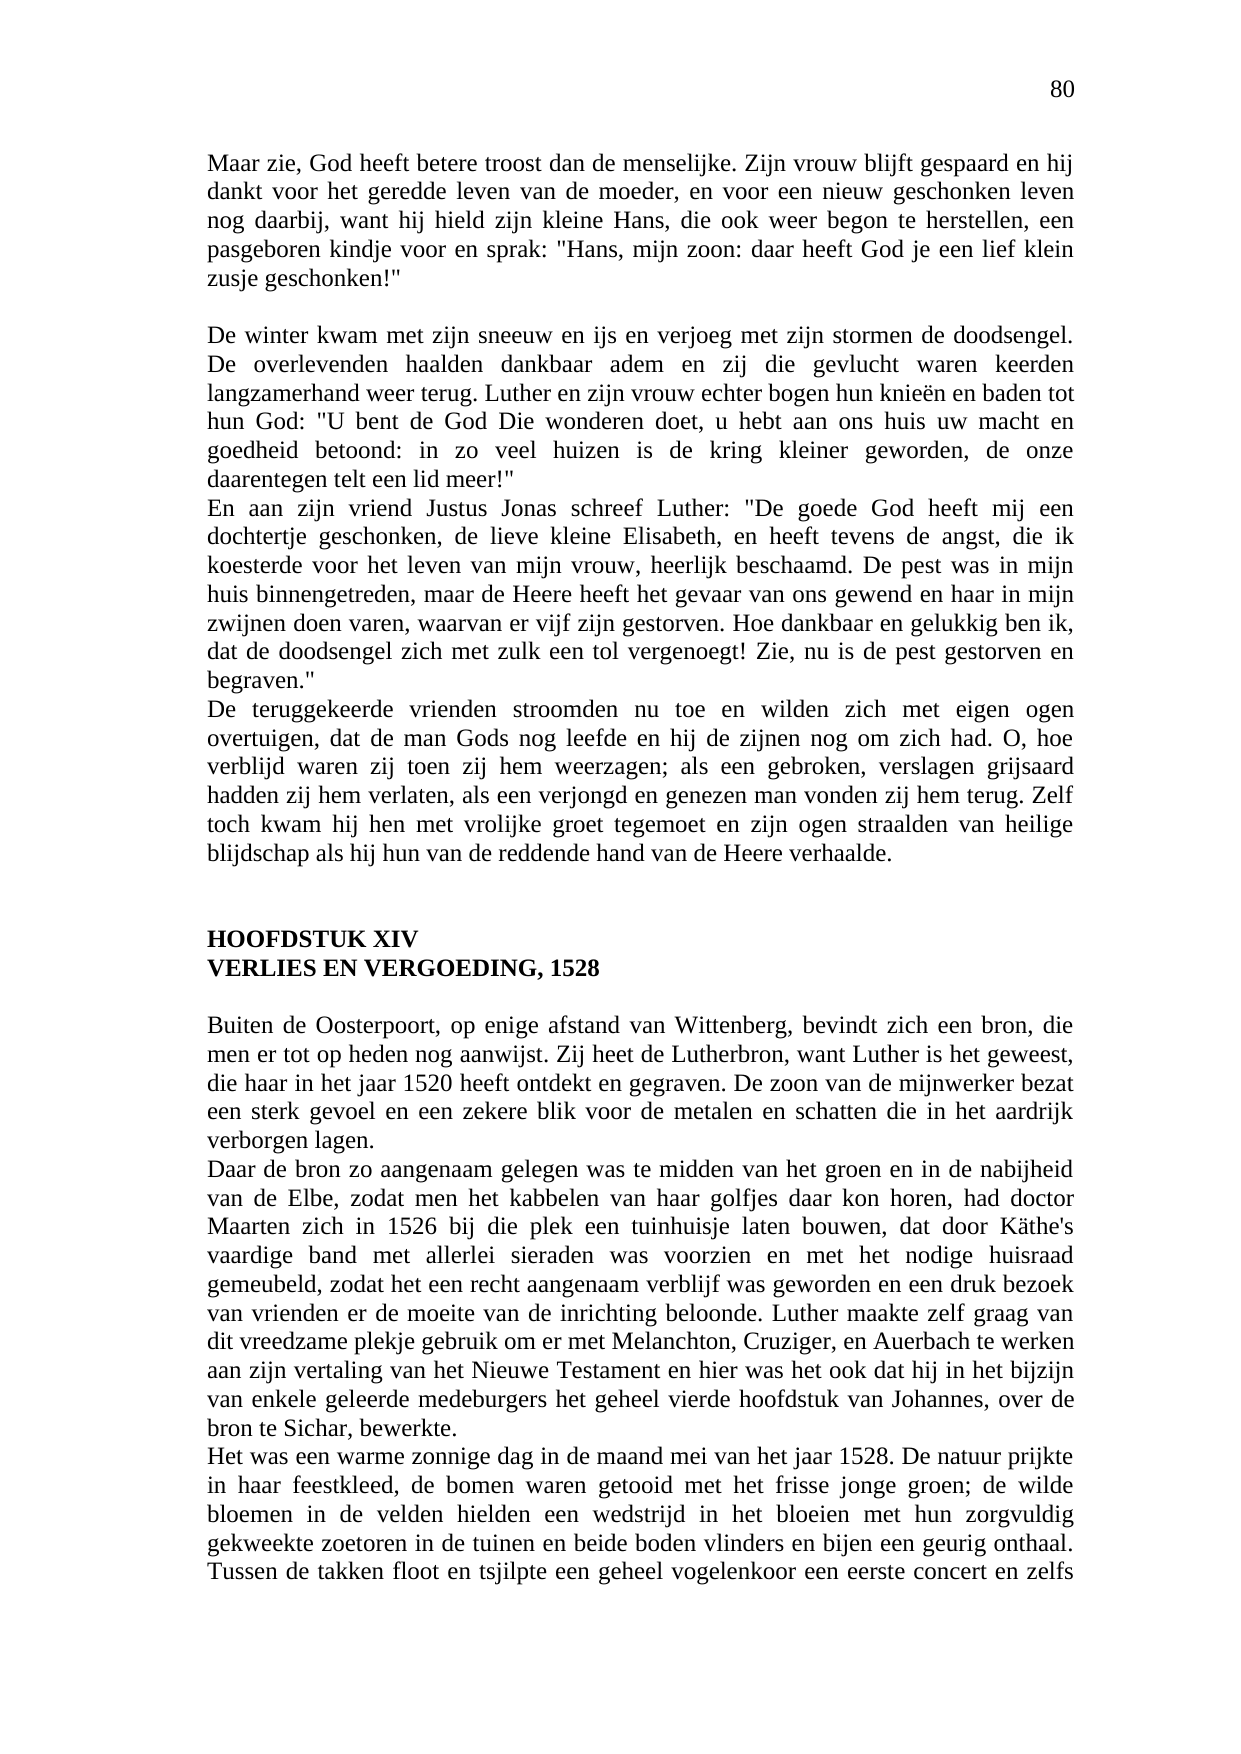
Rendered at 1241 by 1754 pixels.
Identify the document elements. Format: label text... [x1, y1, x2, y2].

text De teruggekeerde vrienden stroomden nu toe en wilden zich met eigen ogen overtuigen, dat de man Gods nog leefde en hij de zijnen nog om zich had. O, hoe verblijd waren zij toen zij hem weerzagen; als een gebroken, verslagen grijsaard hadden zij hem verlaten, als een verjongd en genezen man vonden zij hem terug. Zelf toch kwam hij hen met vrolijke groet tegemoet en zijn ogen straalden van heilige blijdschap als hij hun van de reddende hand van de Heere verhaalde. [207, 694, 1075, 866]
text De winter kwam met zijn sneeuw en ijs en verjoeg met zijn stormen de doodsengel. De overlevenden haalden dankbaar adem en zij die gevlucht waren keerden langzamerhand weer terug. Luther en zijn vrouw echter bogen hun knieën en baden tot hun God: "U bent de God Die wonderen doet, u hebt aan ons huis uw macht en goedheid betoond: in zo veel huizen is de kring kleiner geworden, de onze daarentegen telt een lid meer!" [207, 320, 1075, 493]
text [207, 1441, 1075, 1585]
text En aan zijn vriend Justus Jonas schreef Luther: "De goede God heeft mij een dochtertje geschonken, de lieve kleine Elisabeth, en heeft tevens de angst, die ik koesterde voor het leven van mijn vrouw, heerlijk beschaamd. De pest was in mijn huis binnengetreden, maar de Heere heeft het gevaar van ons gewend en haar in mijn zwijnen doen varen, waarvan er vijf zijn gestorven. Hoe dankbaar en gelukkig ben ik, dat de doodsengel zich met zulk een tol vergenoegt! Zie, nu is de pest gestorven en begraven." [207, 493, 1075, 694]
text VERLIES EN VERGOEDING, 1528 [207, 953, 1075, 981]
text HOOFDSTUK XIV [207, 924, 1075, 953]
text Daar de bron zo aangenaam gelegen was te midden van het groen en in de nabijheid van de Elbe, zodat men het kabbelen van haar golfjes daar kon horen, had doctor Maarten zich in 1526 bij die plek een tuinhuisje laten bouwen, dat door Käthe's vaardige band met allerlei sieraden was voorzien en met het nodige huisraad gemeubeld, zodat het een recht aangenaam verblijf was geworden en een druk bezoek van vrienden er de moeite van de inrichting beloonde. Luther maakte zelf graag van dit vreedzame plekje gebruik om er met Melanchton, Cruziger, en Auerbach te werken aan zijn vertaling van het Nieuwe Testament en hier was het ook dat hij in het bijzijn van enkele geleerde medeburgers het geheel vierde hoofdstuk van Johannes, over de bron te Sichar, bewerkte. [207, 1154, 1075, 1441]
text Maar zie, God heeft betere troost dan de menselijke. Zijn vrouw blijft gespaard en hij dankt voor het geredde leven van de moeder, en voor een nieuw geschonken leven nog daarbij, want hij hield zijn kleine Hans, die ook weer begon te herstellen, een pasgeboren kindje voor en sprak: "Hans, mijn zoon: daar heeft God je een lief klein zusje geschonken!" [207, 148, 1075, 291]
text Buiten de Oosterpoort, op enige afstand van Wittenberg, bevindt zich een bron, die men er tot op heden nog aanwijst. Zij heet de Lutherbron, want Luther is het geweest, die haar in het jaar 1520 heeft ontdekt en gegraven. De zoon van de mijnwerker bezat een sterk gevoel en een zekere blik voor de metalen en schatten die in het aardrijk verborgen lagen. [207, 1010, 1075, 1154]
